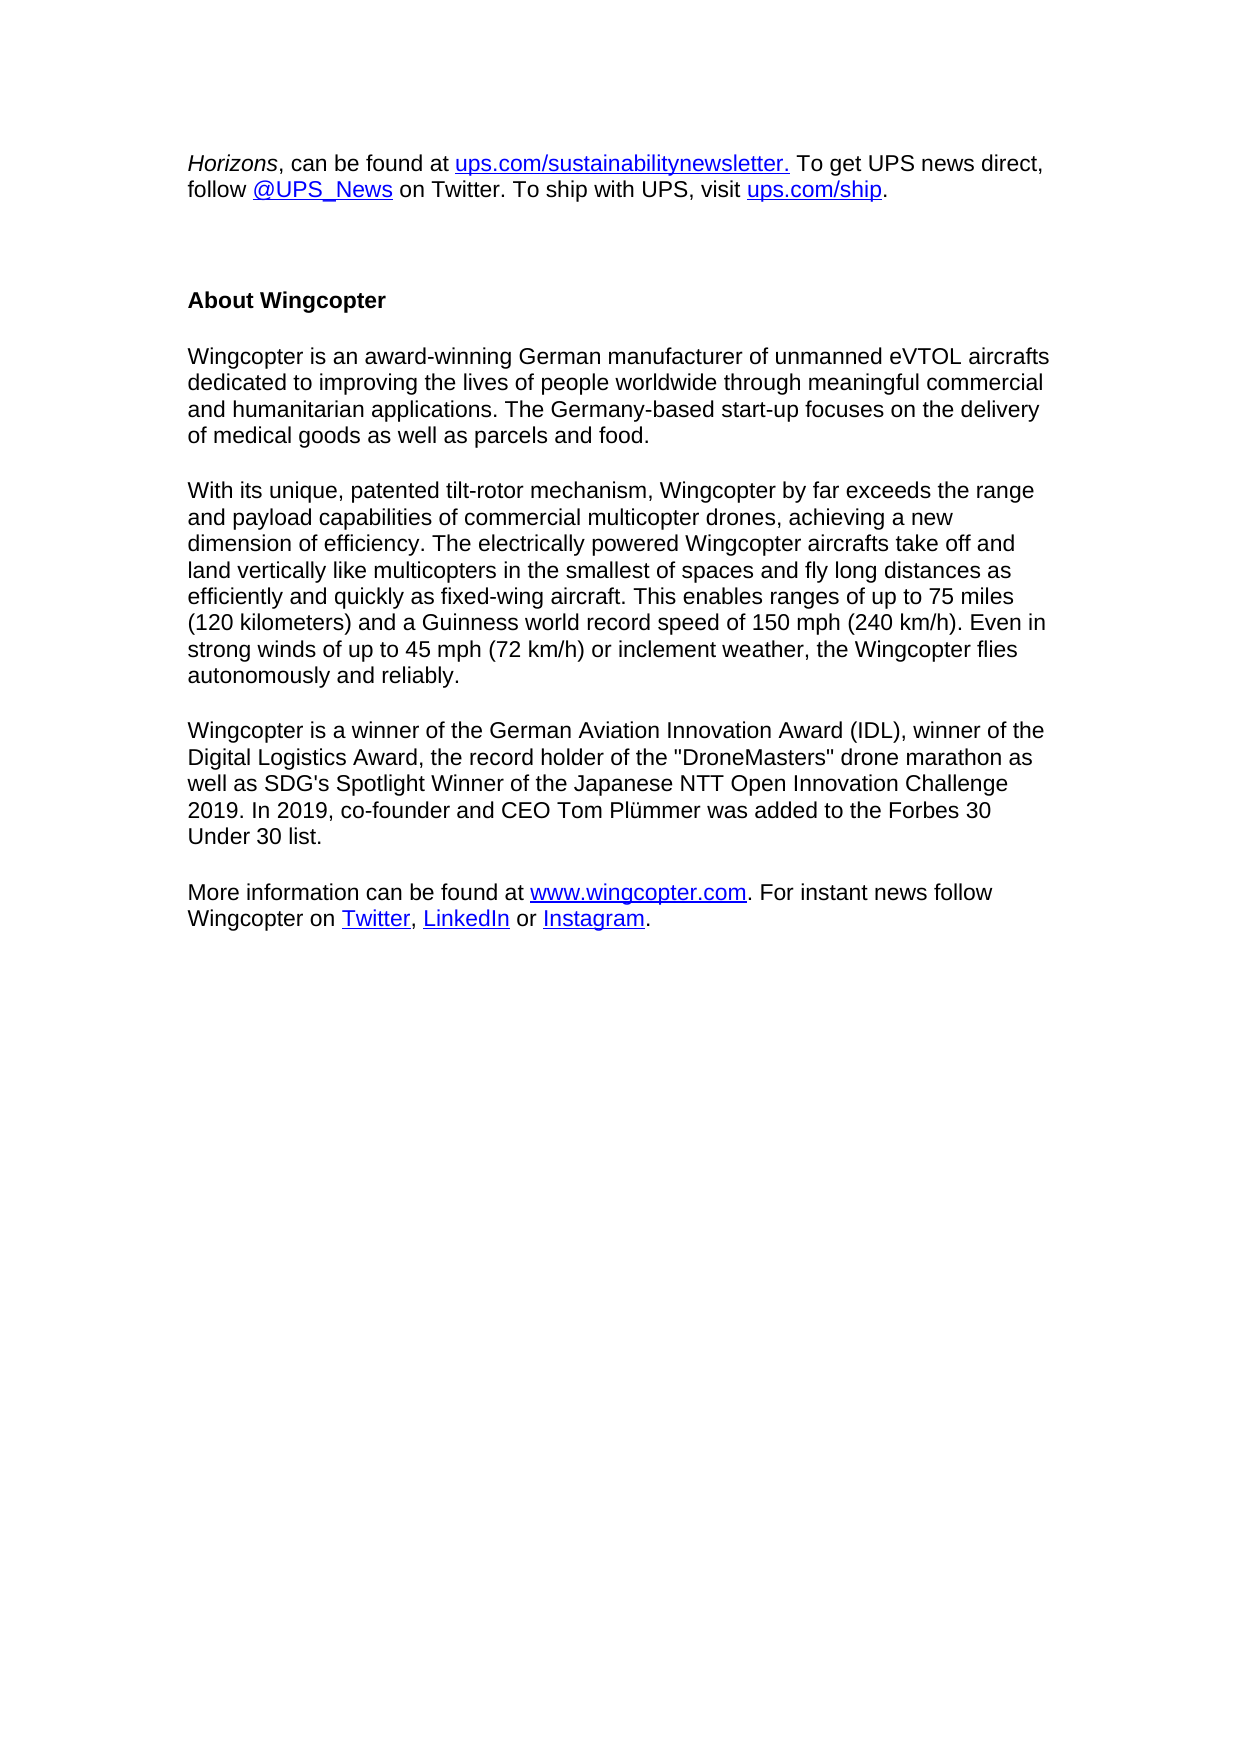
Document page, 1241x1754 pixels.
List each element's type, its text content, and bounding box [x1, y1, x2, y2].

text Wingcopter is an award-winning German manufacturer of unmanned eVTOL aircrafts dedicated to improving the lives of people worldwide through meaningful commercial and humanitarian applications. The Germany-based start-up focuses on the delivery of medical goods as well as parcels and food. [187, 343, 1053, 448]
text With its unique, patented tilt-rotor mechanism, Wingcopter by far exceeds the range and payload capabilities of commercial multicopter drones, achieving a new dimension of efficiency. The electrically powered Wingcopter aircrafts take off and land vertically like multicopters in the smallest of spaces and fly long distances as efficiently and quickly as fixed-wing aircraft. This enables ranges of up to 75 miles (120 kilometers) and a Guinness world record speed of 150 mph (240 km/h). Even in strong winds of up to 45 mph (72 km/h) or inclement weather, the Wingcopter flies autonomously and reliably. [187, 477, 1053, 688]
text About Wingcopter [187, 287, 1053, 314]
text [187, 150, 1053, 203]
text More information can be found at www.wingcopter.com. For instant news follow Wingcopter on Twitter, LinkedIn or Instagram. [187, 878, 1053, 931]
text Wingcopter is a winner of the German Aviation Innovation Award (IDL), winner of the Digital Logistics Award, the record holder of the "DroneMasters" drone marathon as well as SDG's Spotlight Winner of the Japanese NTT Open Innovation Challenge 2019. In 2019, co-founder and CEO Tom Plümmer was added to the Forbes 30 Under 30 list. [187, 717, 1053, 849]
